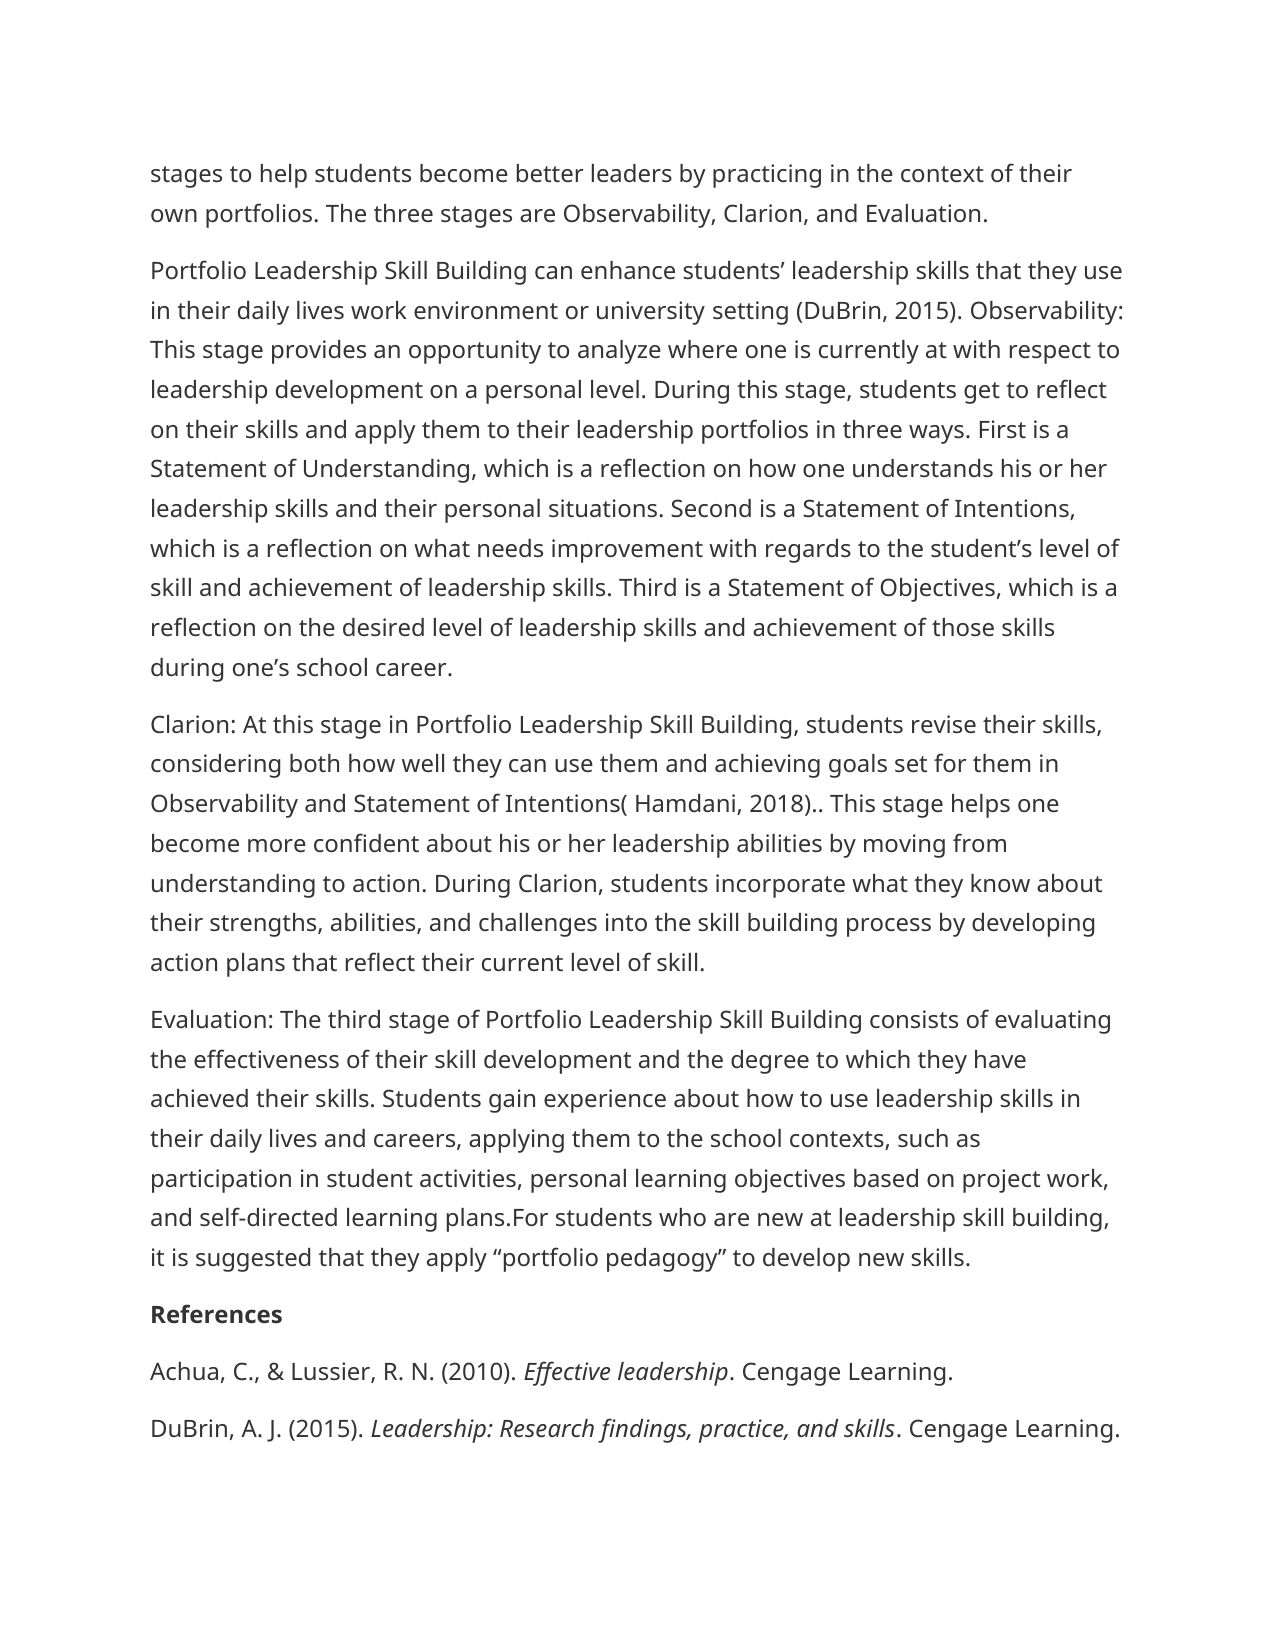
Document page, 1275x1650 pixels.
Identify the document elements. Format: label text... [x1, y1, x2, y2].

text Portfolio Leadership Skill Building can enhance students’ leadership skills that they use in their daily lives work environment or university setting (DuBrin, 2015). Observability: This stage provides an opportunity to analyze where one is currently at with respect to leadership development on a personal level. During this stage, students get to reflect on their skills and apply them to their leadership portfolios in three ways. First is a Statement of Understanding, which is a reflection on how one understands his or her leadership skills and their personal situations. Second is a Statement of Intentions, which is a reflection on what needs improvement with regards to the student’s level of skill and achievement of leadership skills. Third is a Statement of Objectives, which is a reflection on the desired level of leadership skills and achievement of those skills during one’s school career. [150, 247, 1125, 683]
text References [150, 1291, 1125, 1330]
text Clarion: At this stage in Portfolio Leadership Skill Building, students revise their skills, considering both how well they can use them and achieving goals set for them in Observability and Statement of Intentions( Hamdani, 2018).. This stage helps one become more confident about his or her leadership abilities by moving from understanding to action. During Clarion, students incorporate what they know about their strengths, abilities, and challenges into the skill building process by developing action plans that reflect their current level of skill. [150, 701, 1125, 978]
text DuBrin, A. J. (2015). Leadership: Research findings, practice, and skills. Cengage Learning. [150, 1405, 1125, 1444]
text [150, 150, 1125, 229]
text Evaluation: The third stage of Portfolio Leadership Skill Building consists of evaluating the effectiveness of their skill development and the degree to which they have achieved their skills. Students gain experience about how to use leadership skills in their daily lives and careers, applying them to the school contexts, such as participation in student activities, personal learning objectives based on project work, and self-directed learning plans.For students who are new at leadership skill building, it is suggested that they apply “portfolio pedagogy” to develop new skills. [150, 996, 1125, 1273]
text Achua, C., & Lussier, R. N. (2010). Effective leadership. Cengage Learning. [150, 1348, 1125, 1387]
